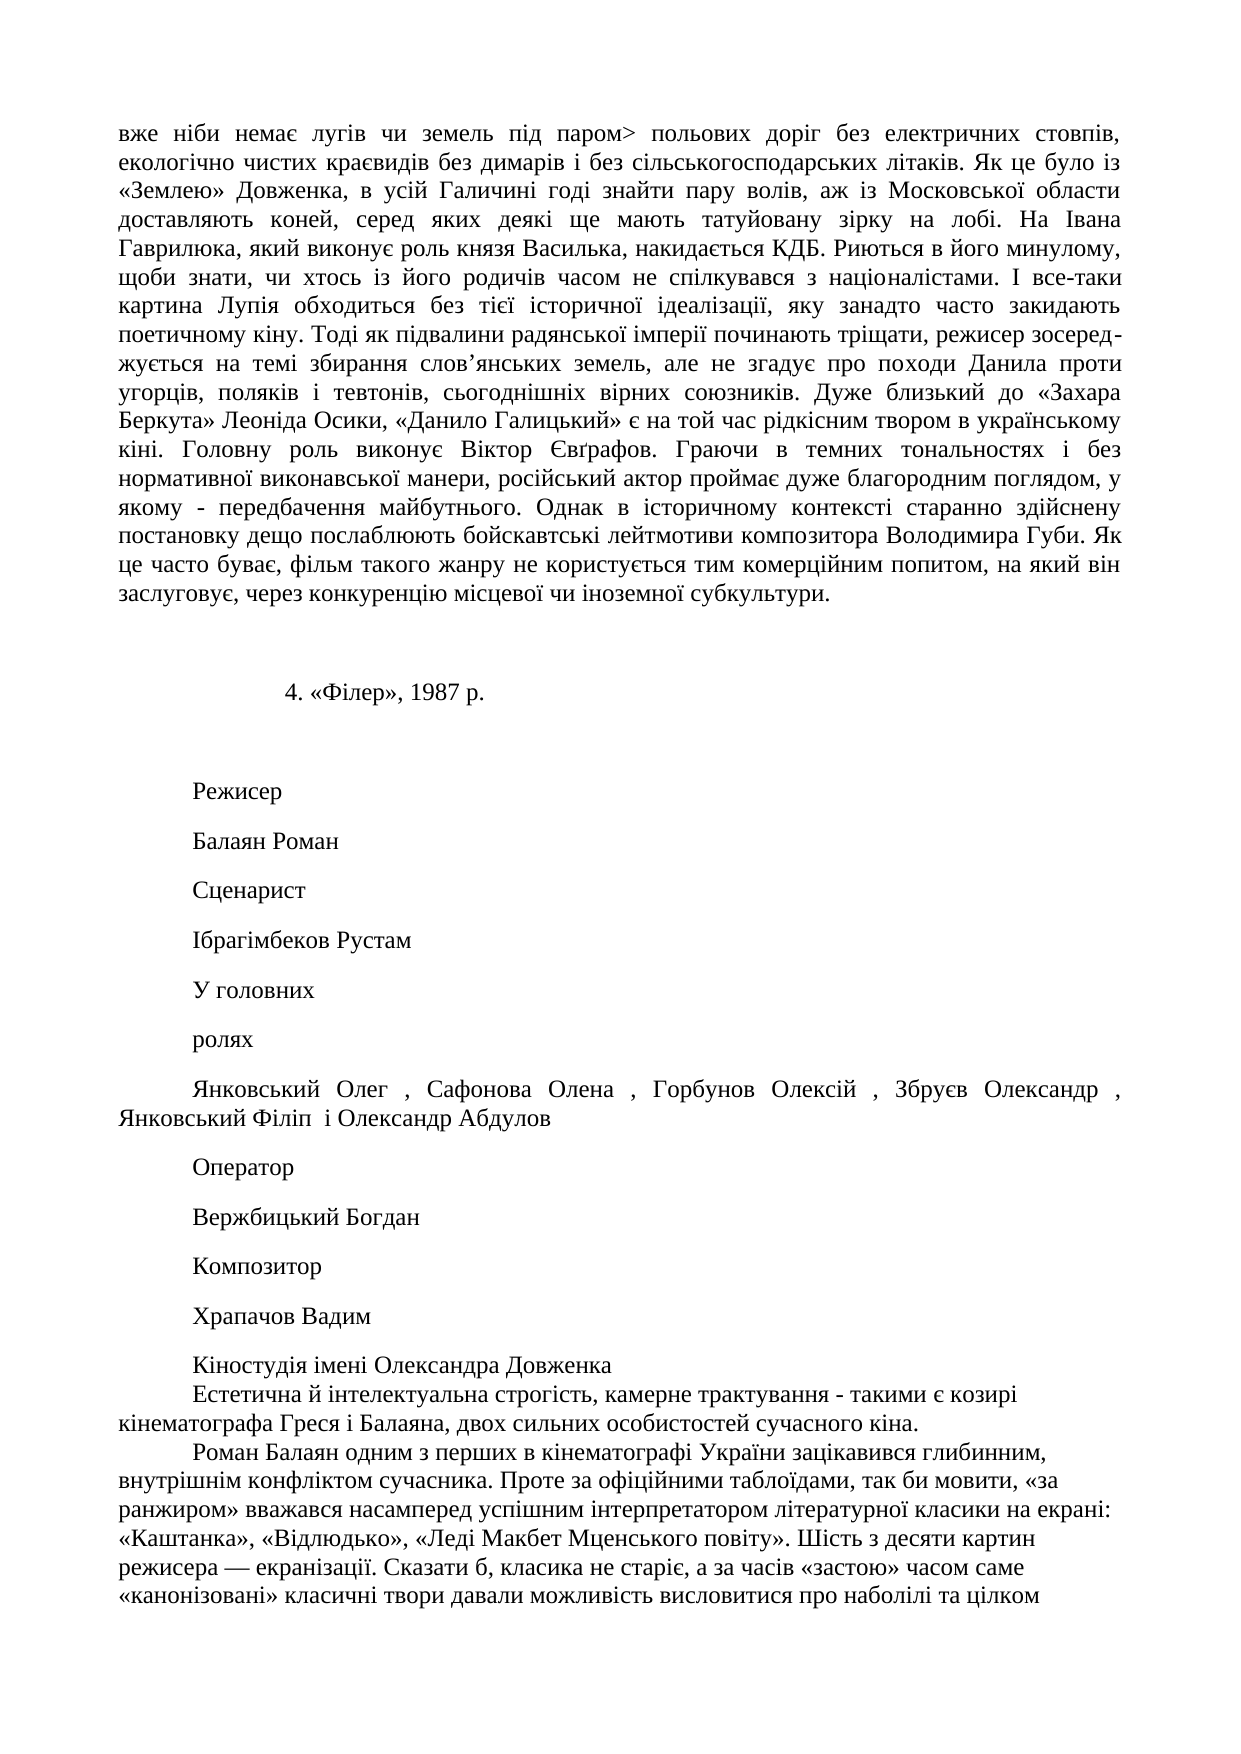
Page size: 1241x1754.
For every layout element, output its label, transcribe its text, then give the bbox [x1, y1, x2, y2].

text Композитор [118, 1251, 1122, 1280]
text У головних [118, 975, 1122, 1003]
text Оператор [118, 1152, 1122, 1181]
text ролях [118, 1024, 1122, 1053]
text Сценарист [118, 876, 1122, 904]
text Естетична й інтелектуальна строгість, камерне трактування - такими є козирі кінематографа Греся і Балаяна, двох сильних особистостей сучасного кіна. [118, 1379, 1122, 1437]
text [118, 118, 1122, 607]
text Режисер [118, 776, 1122, 805]
text Янковський Олег , Сафонова Олена , Горбунов Олексій , Збруєв Олександр , Янковський Філіп і Олександр Абдулов [118, 1074, 1122, 1131]
text 4. «Філер», 1987 р. [204, 677, 1122, 706]
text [118, 1437, 1122, 1609]
text Храпачов Вадим [118, 1301, 1122, 1330]
text Ібрагімбеков Рустам [118, 925, 1122, 954]
text Вержбицький Богдан [118, 1202, 1122, 1231]
text Кіностудія імені Олександра Довженка [118, 1351, 1122, 1379]
text Балаян Роман [118, 826, 1122, 855]
